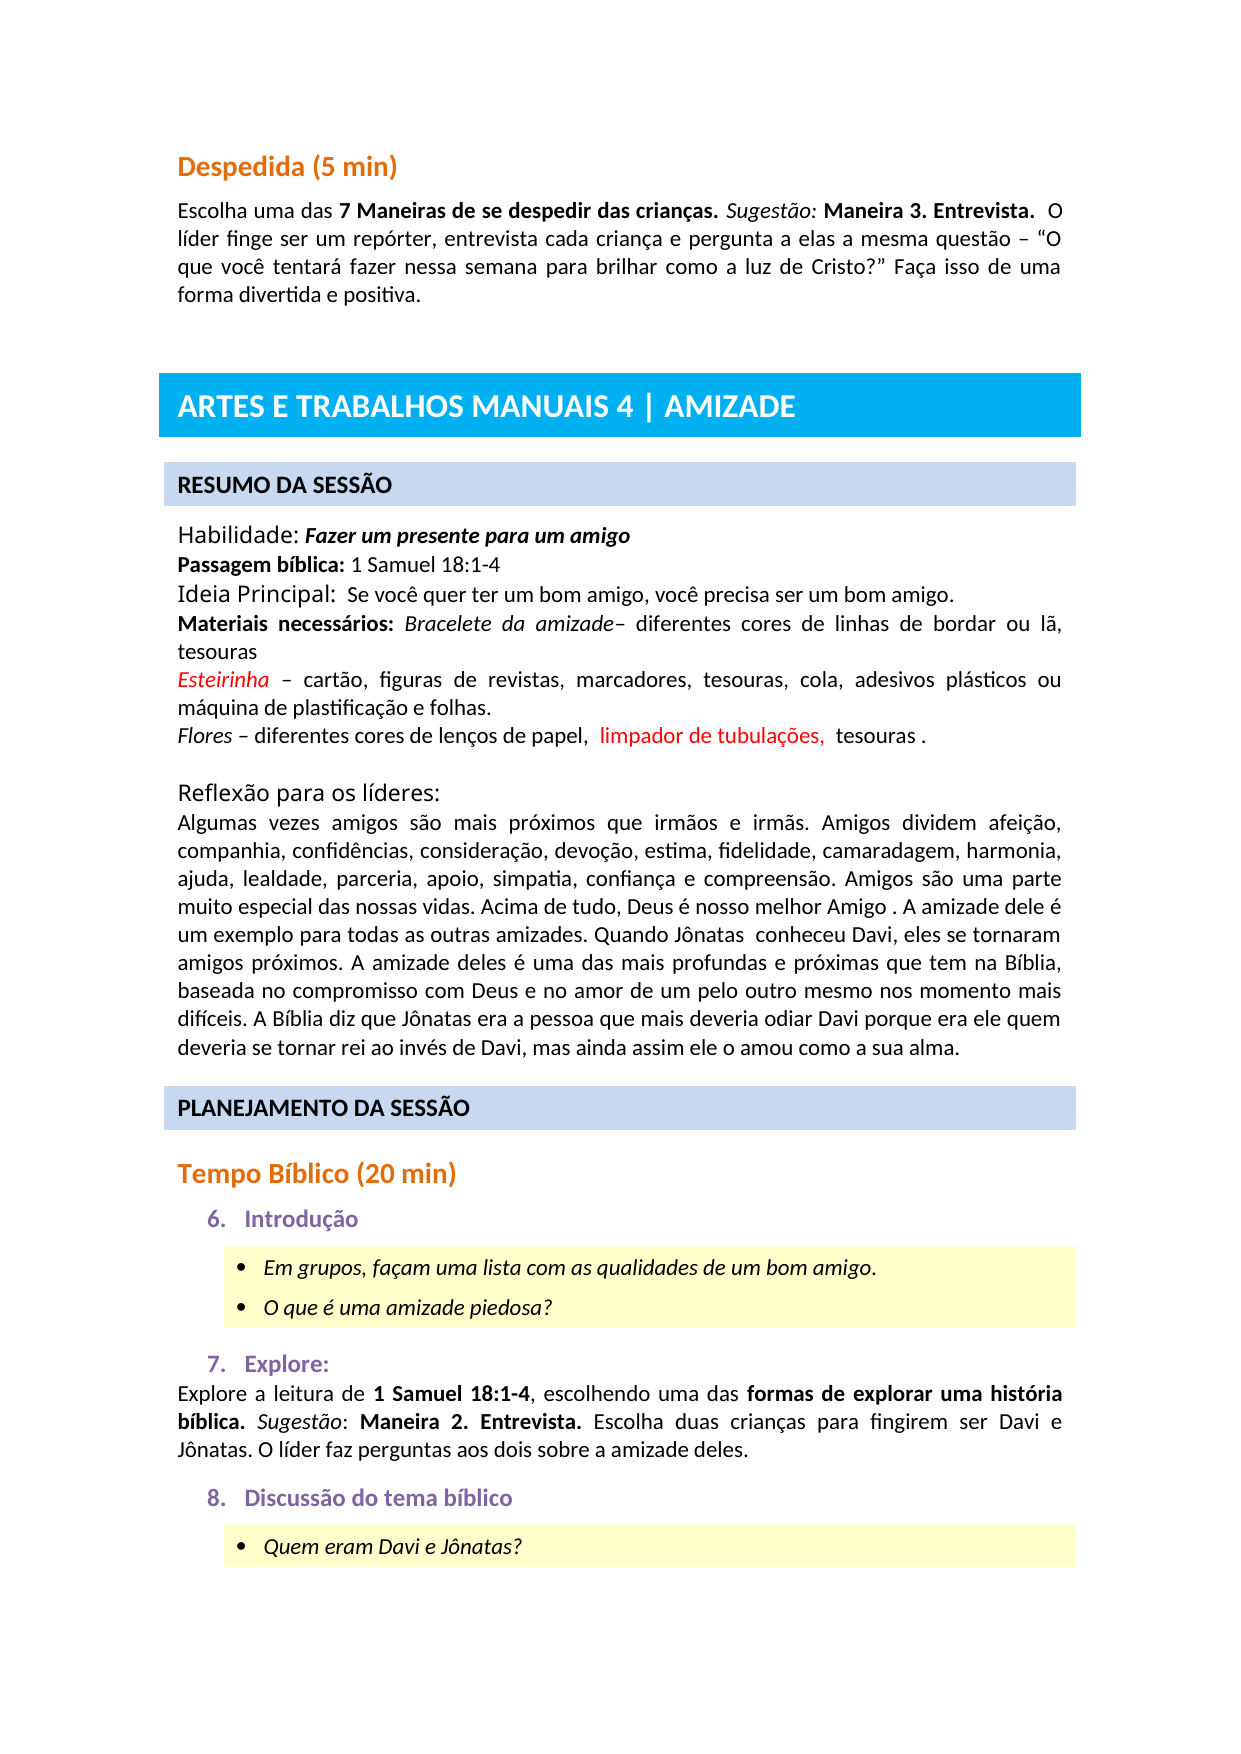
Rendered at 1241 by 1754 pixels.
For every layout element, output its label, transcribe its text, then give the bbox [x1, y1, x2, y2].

text O que é uma amizade piedosa? [229, 1286, 1071, 1323]
text Flores – diferentes cores de lenços de papel, limpador de tubulações, tesouras . [177, 721, 1063, 749]
text Explore a leitura de 1 Samuel 18:1-4, escolhendo uma das formas de explorar uma história bíblica. Sugestão: Maneira 2. Entrevista. Escolha duas crianças para fingirem ser Davi e Jônatas. O líder faz perguntas aos dois sobre a amizade deles. [177, 1379, 1063, 1463]
text Materiais necessários: Bracelete da amizade– diferentes cores de linhas de bordar ou lã, tesouras [177, 609, 1063, 665]
text Quem eram Davi e Jônatas? [229, 1530, 1071, 1562]
text Em grupos, façam uma lista com as qualidades de um bom amigo. [229, 1251, 1071, 1281]
text Algumas vezes amigos são mais próximos que irmãos e irmãs. Amigos dividem afeição, companhia, confidências, consideração, devoção, estima, fidelidade, camaradagem, harmonia, ajuda, lealdade, parceria, apoio, simpatia, confiança e compreensão. Amigos são uma parte muito especial das nossas vidas. Acima de tudo, Deus é nosso melhor Amigo . A amizade dele é um exemplo para todas as outras amizades. Quando Jônatas conheceu Davi, eles se tornaram amigos próximos. A amizade deles é uma das mais profundas e próximas que tem na Bíblia, baseada no compromisso com Deus e no amor de um pelo outro mesmo nos momento mais difíceis. A Bíblia diz que Jônatas era a pessoa que mais deveria odiar Davi porque era ele quem deveria se tornar rei ao invés de Davi, mas ainda assim ele o amou como a sua alma. [177, 808, 1063, 1061]
text Habilidade: Fazer um presente para um amigo [177, 518, 1063, 550]
text Reflexão para os líderes: [177, 777, 1063, 808]
text Tempo Bíblico (20 min) [177, 1155, 1063, 1190]
text Escolha uma das 7 Maneiras de se despedir das crianças. Sugestão: Maneira 3. Entrevista. O líder finge ser um repórter, entrevista cada criança e pergunta a elas a mesma questão – “O que você tentará fazer nessa semana para brilhar como a luz de Cristo?” Faça isso de uma forma divertida e positiva. [177, 196, 1063, 308]
text Ideia Principal: Se você quer ter um bom amigo, você precisa ser um bom amigo. [177, 578, 1063, 609]
text Discussão do tema bíblico [207, 1482, 1063, 1512]
text Despedida (5 min) [177, 148, 1063, 183]
text PLANEJAMENTO DA SESSÃO [169, 1090, 1071, 1125]
text Explore: [207, 1348, 1063, 1379]
text artes e trabalhos manuais 4 | amizade [169, 383, 1071, 428]
list Introdução [207, 1203, 1063, 1233]
text Passagem bíblica: 1 Samuel 18:1-4 [177, 550, 1063, 578]
text RESUMO DA SESSÃO [169, 467, 1071, 501]
text Esteirinha – cartão, figuras de revistas, marcadores, tesouras, cola, adesivos plásticos ou máquina de plastificação e folhas. [177, 665, 1063, 721]
